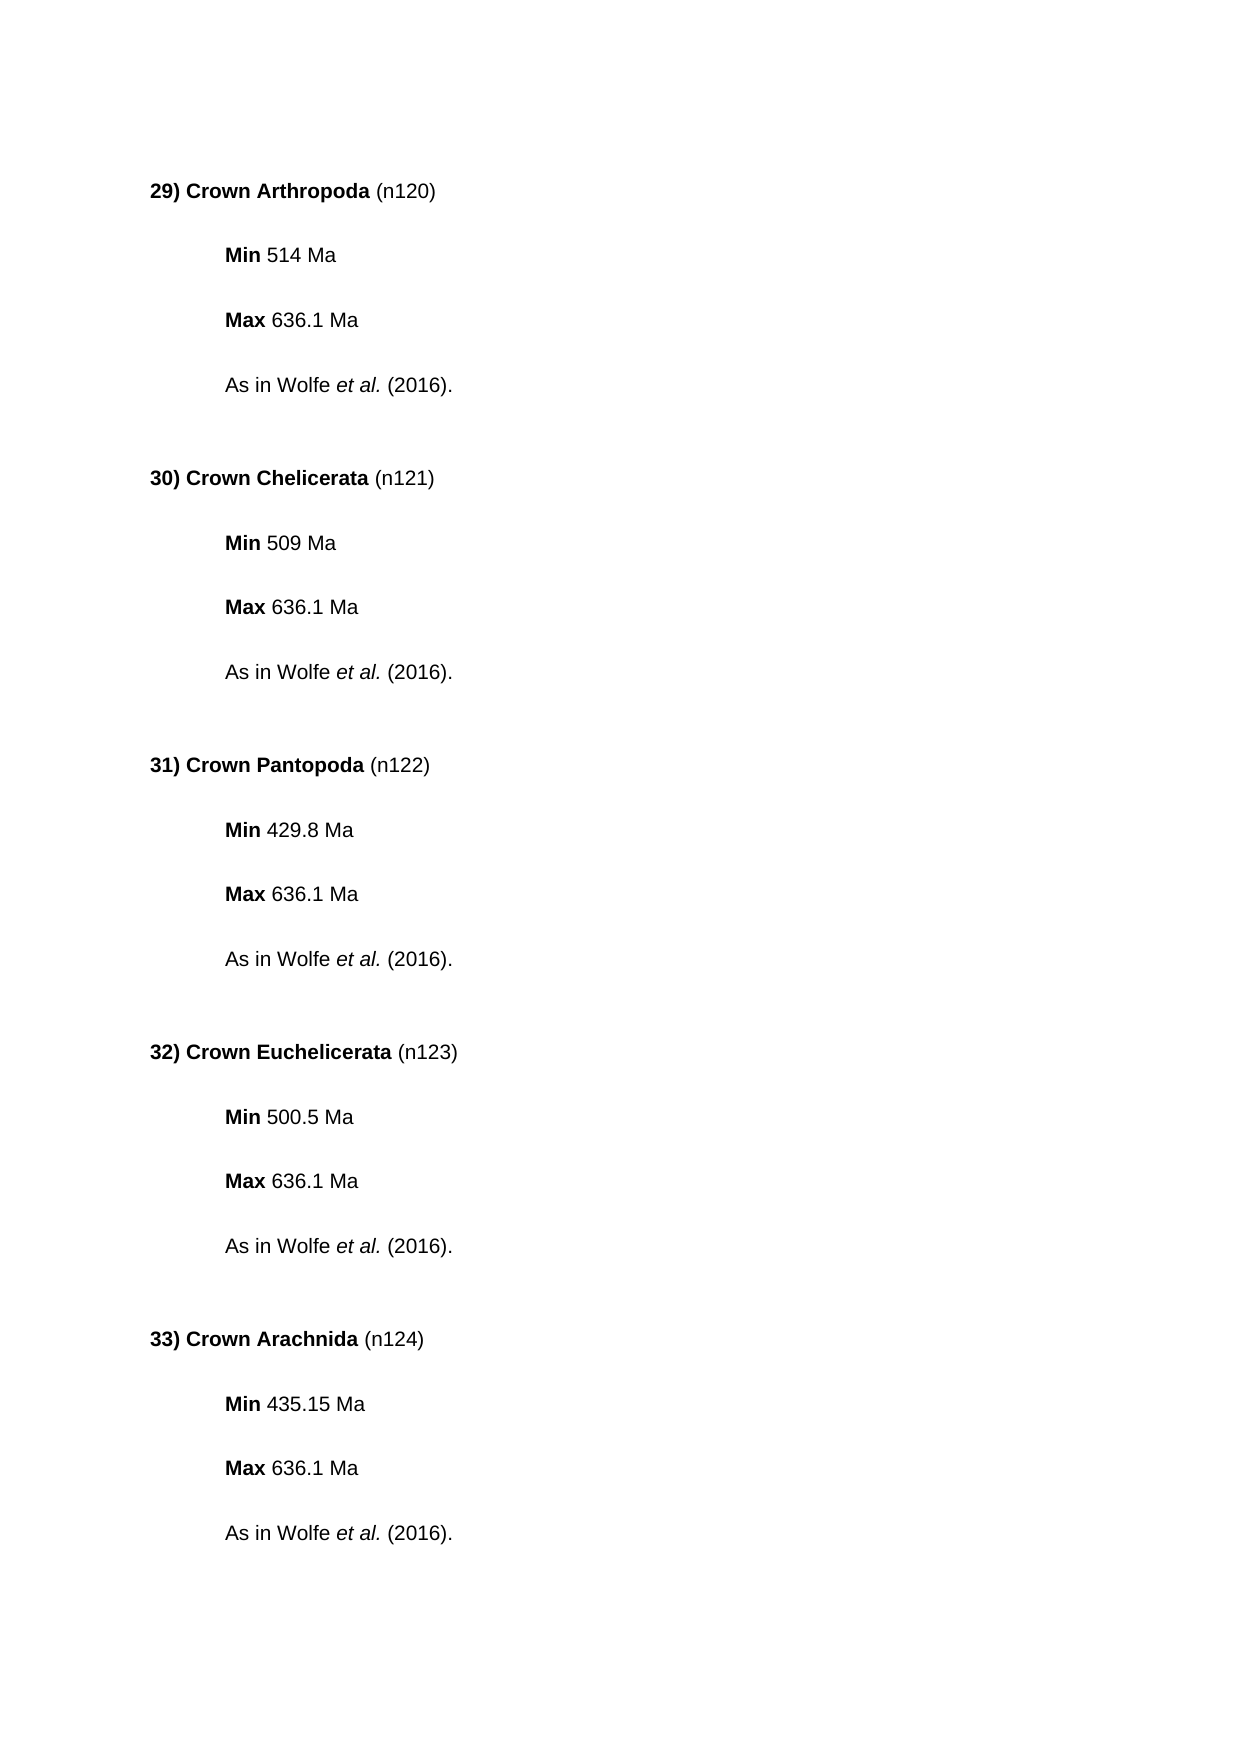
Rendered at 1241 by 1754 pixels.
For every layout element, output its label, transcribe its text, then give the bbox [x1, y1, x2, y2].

text 31) Crown Pantopoda (n122) [150, 753, 1090, 777]
text Min 500.5 Ma [225, 1104, 1090, 1128]
text Min 429.8 Ma [225, 817, 1090, 841]
text 29) Crown Arthropoda (n120) [150, 179, 1090, 203]
text 30) Crown Chelicerata (n121) [150, 466, 1090, 490]
text As in Wolfe et al. (2016). [225, 1521, 1090, 1545]
text Max 636.1 Ma [225, 595, 1090, 619]
text As in Wolfe et al. (2016). [225, 1234, 1090, 1258]
text 33) Crown Arachnida (n124) [150, 1327, 1090, 1351]
text Max 636.1 Ma [225, 1169, 1090, 1193]
text Max 636.1 Ma [225, 882, 1090, 906]
text Max 636.1 Ma [225, 1456, 1090, 1480]
text As in Wolfe et al. (2016). [225, 947, 1090, 971]
text As in Wolfe et al. (2016). [225, 659, 1090, 683]
text Min 435.15 Ma [225, 1392, 1090, 1416]
text 32) Crown Euchelicerata (n123) [150, 1040, 1090, 1064]
text Min 509 Ma [225, 530, 1090, 554]
text As in Wolfe et al. (2016). [225, 372, 1090, 396]
text Min 514 Ma [225, 243, 1090, 267]
text Max 636.1 Ma [225, 308, 1090, 332]
